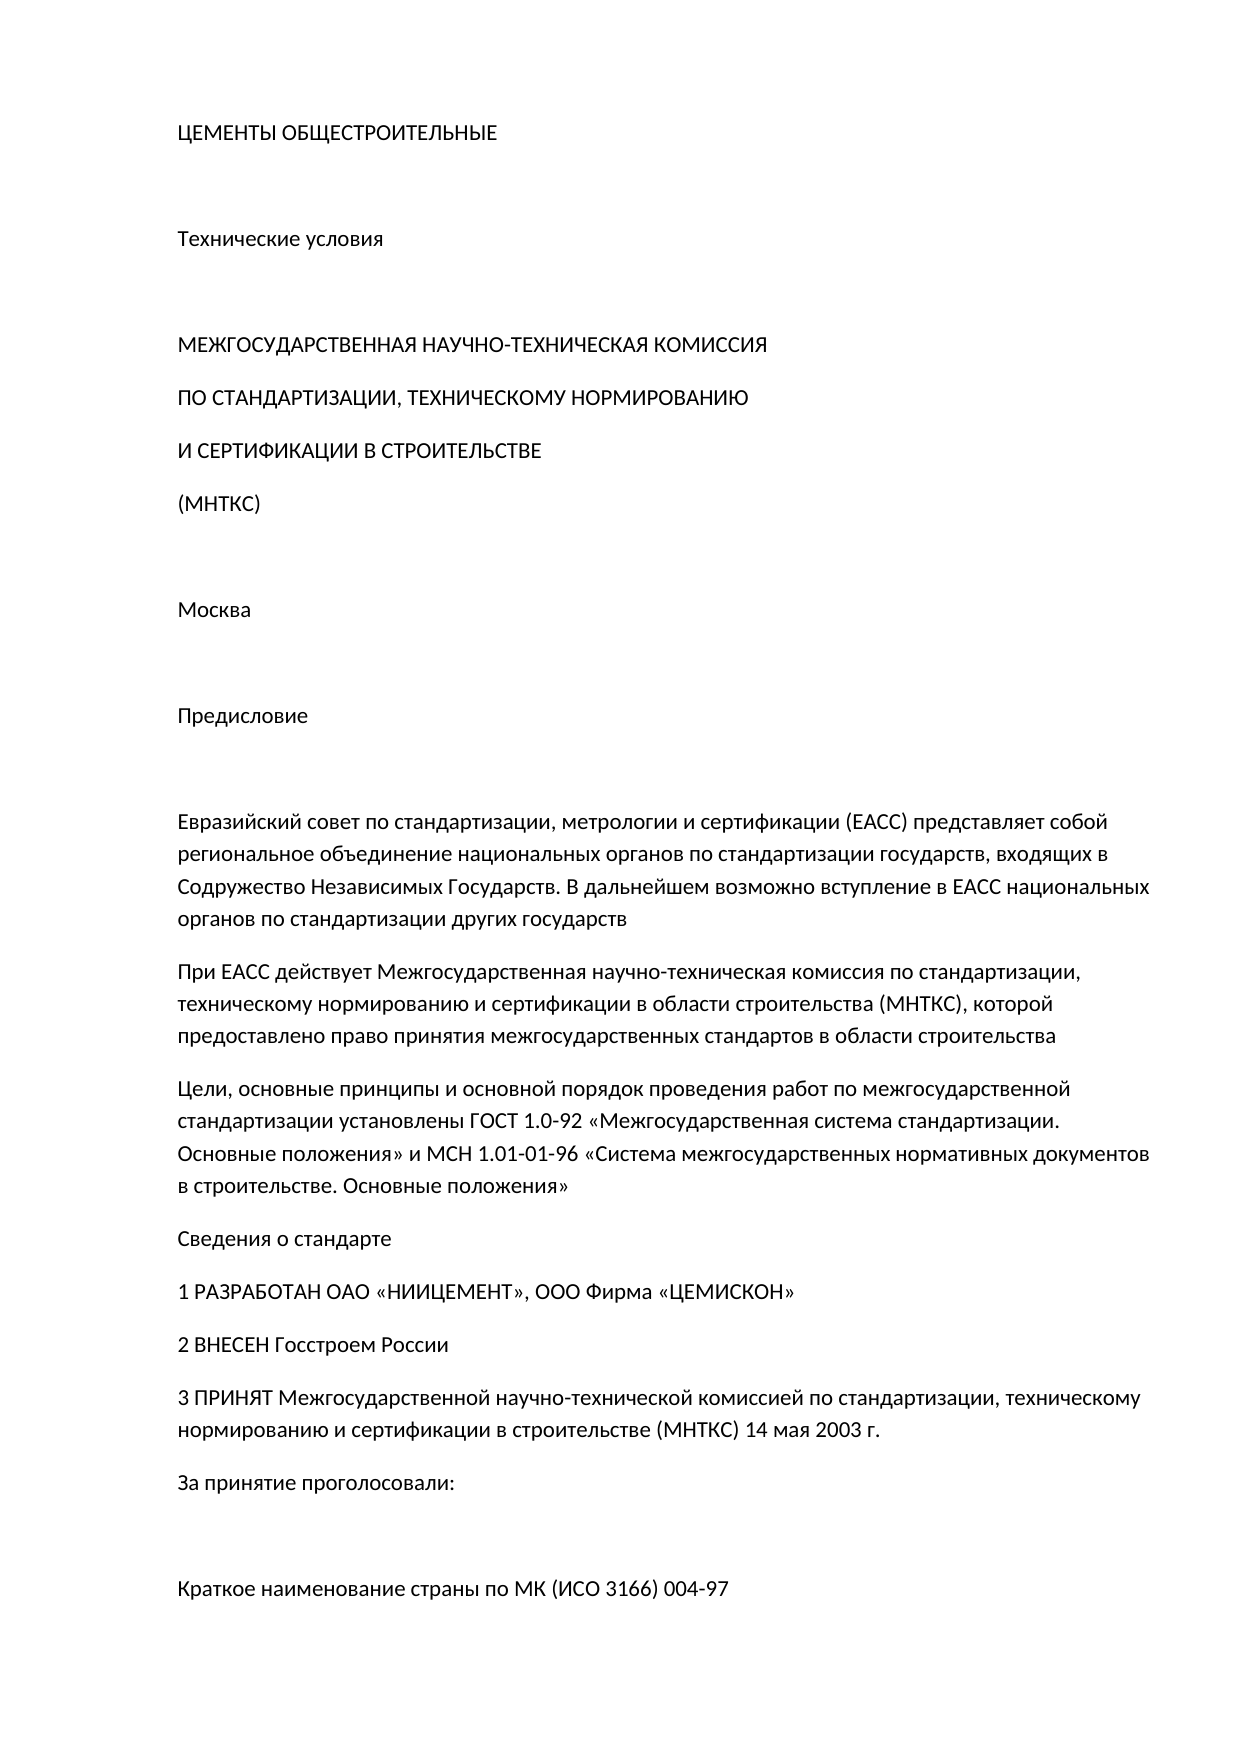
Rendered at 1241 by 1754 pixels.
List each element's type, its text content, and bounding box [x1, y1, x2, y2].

text ЦЕМЕНТЫ ОБЩЕСТРОИТЕЛЬНЫЕ [177, 118, 1152, 146]
text За принятие проголосовали: [177, 1468, 1152, 1496]
text (МНТКС) [177, 489, 1152, 517]
text 1 РАЗРАБОТАН ОАО «НИИЦЕМЕНТ», ООО Фирма «ЦЕМИСКОН» [177, 1277, 1152, 1305]
text 3 ПРИНЯТ Межгосударственной научно-технической комиссией по стандартизации, техническому нормированию и сертификации в строительстве (МНТКС) 14 мая 2003 г. [177, 1383, 1152, 1443]
text При EАСС действует Межгосударственная научно-техническая комиссия по стандартизации, техническому нормированию и сертификации в области строительства (МНТКС), которой предоставлено право принятия межгосударственных стандартов в области строительства [177, 957, 1152, 1049]
text Москва [177, 595, 1152, 623]
text ПО СТАНДАРТИЗАЦИИ, ТЕХНИЧЕСКОМУ НОРМИРОВАНИЮ [177, 383, 1152, 411]
text 2 ВНЕСЕН Госстроем России [177, 1330, 1152, 1358]
text Технические условия [177, 224, 1152, 252]
text Предисловие [177, 701, 1152, 729]
text Евразийский совет по стандартизации, метрологии и сертификации (ЕАСС) представляет собой региональное объединение национальных органов по стандартизации государств, входящих в Содружество Независимых Государств. В дальнейшем возможно вступление в ЕАСС национальных органов по стандартизации других государств [177, 807, 1152, 932]
text Краткое наименование страны по МК (ИСО 3166) 004-97 [177, 1574, 1152, 1602]
text Цели, основные принципы и основной порядок проведения работ по межгосударственной стандартизации установлены ГОСТ 1.0-92 «Межгосударственная система стандартизации. Основные положения» и МСН 1.01-01-96 «Система межгосударственных нормативных документов в строительстве. Основные положения» [177, 1074, 1152, 1199]
text Сведения о стандарте [177, 1224, 1152, 1252]
text МЕЖГОСУДАРСТВЕННАЯ НАУЧНО-ТЕХНИЧЕСКАЯ КОМИССИЯ [177, 330, 1152, 358]
text И СЕРТИФИКАЦИИ В СТРОИТЕЛЬСТВЕ [177, 436, 1152, 464]
